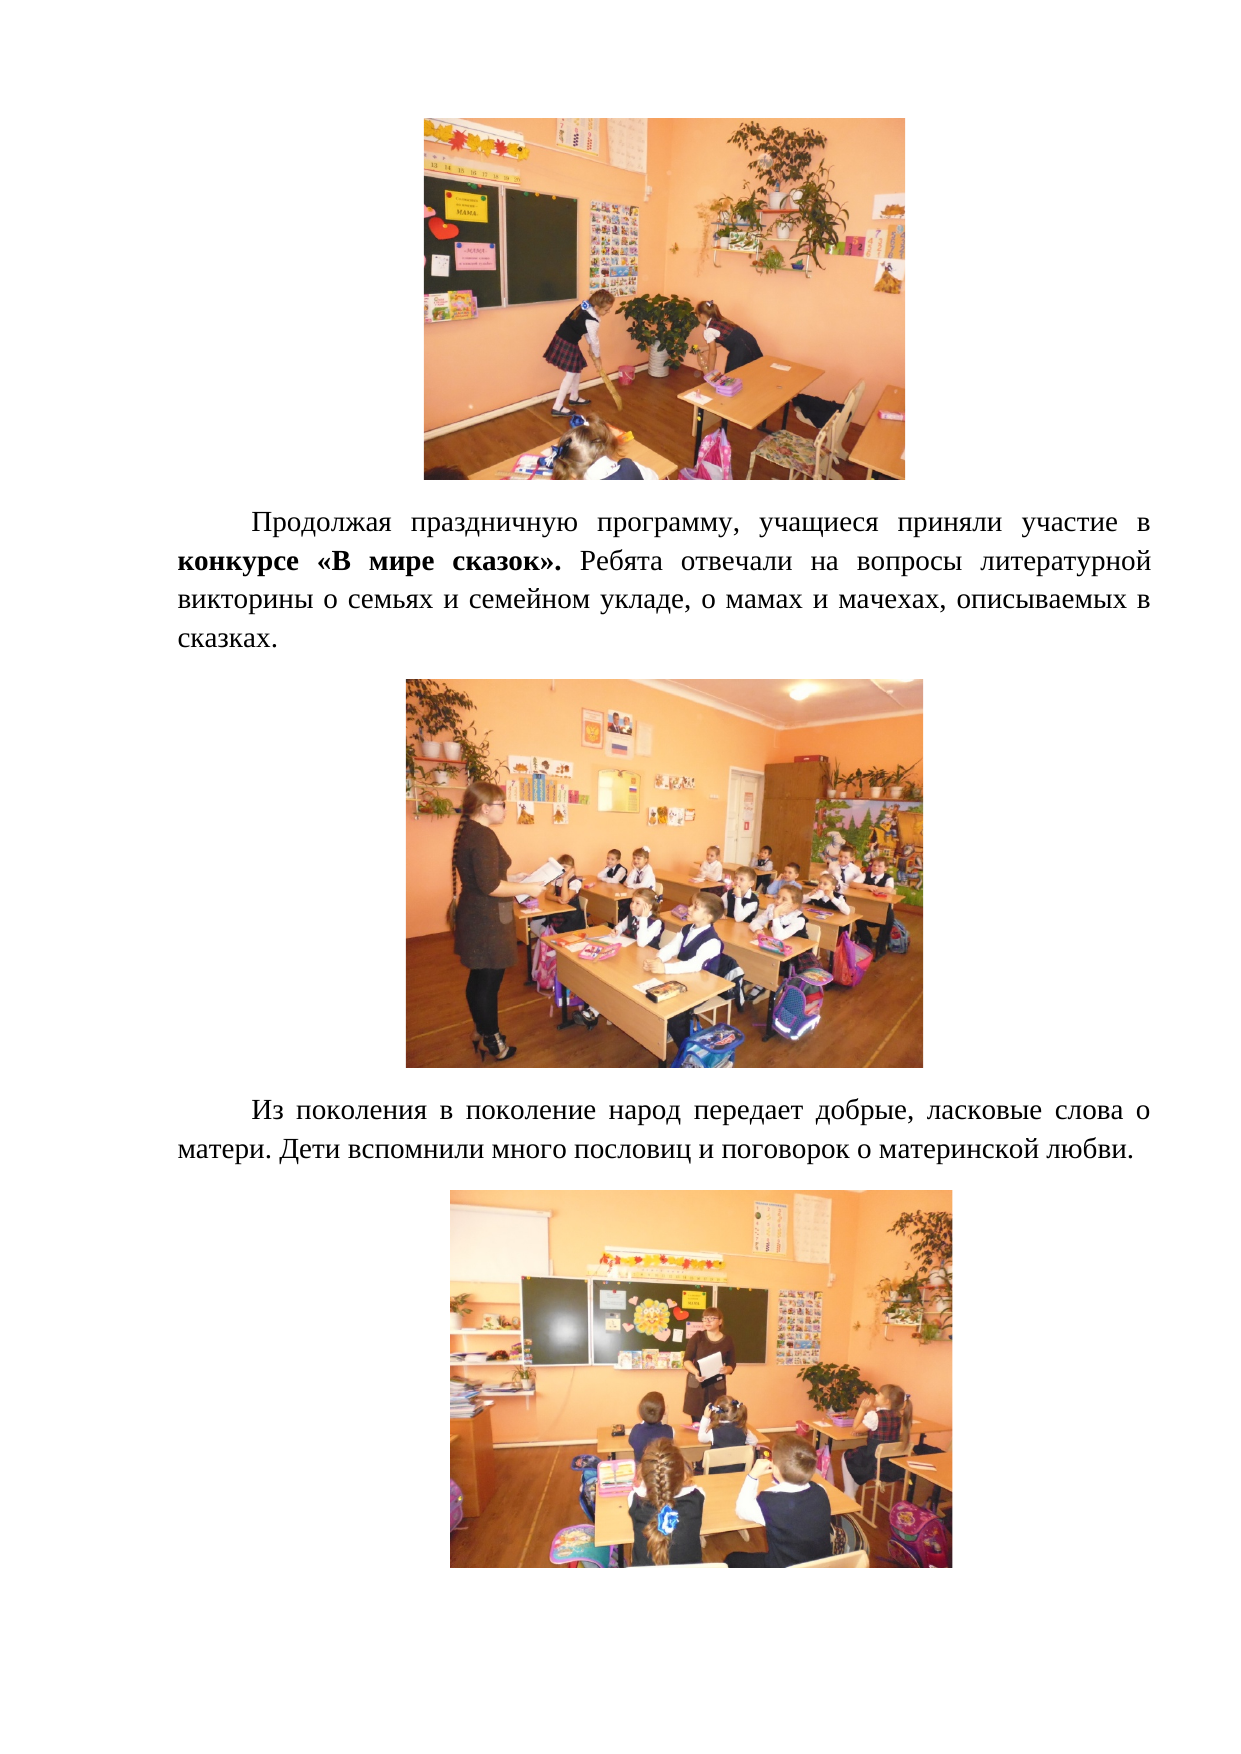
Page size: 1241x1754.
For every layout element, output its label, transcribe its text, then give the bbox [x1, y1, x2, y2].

picture [405, 679, 924, 1068]
text Продолжая праздничную программу, учащиеся приняли участие в конкурсе «В мире сказок». Ребята отвечали на вопросы литературной викторины о семьях и семейном укладе, о мамах и мачехах, описываемых в сказках. [177, 504, 1152, 653]
picture [423, 118, 905, 480]
picture [450, 1190, 953, 1568]
text Из поколения в поколение народ передает добрые, ласковые слова о матери. Дети вспомнили много пословиц и поговорок о материнской любви. [177, 1092, 1152, 1164]
